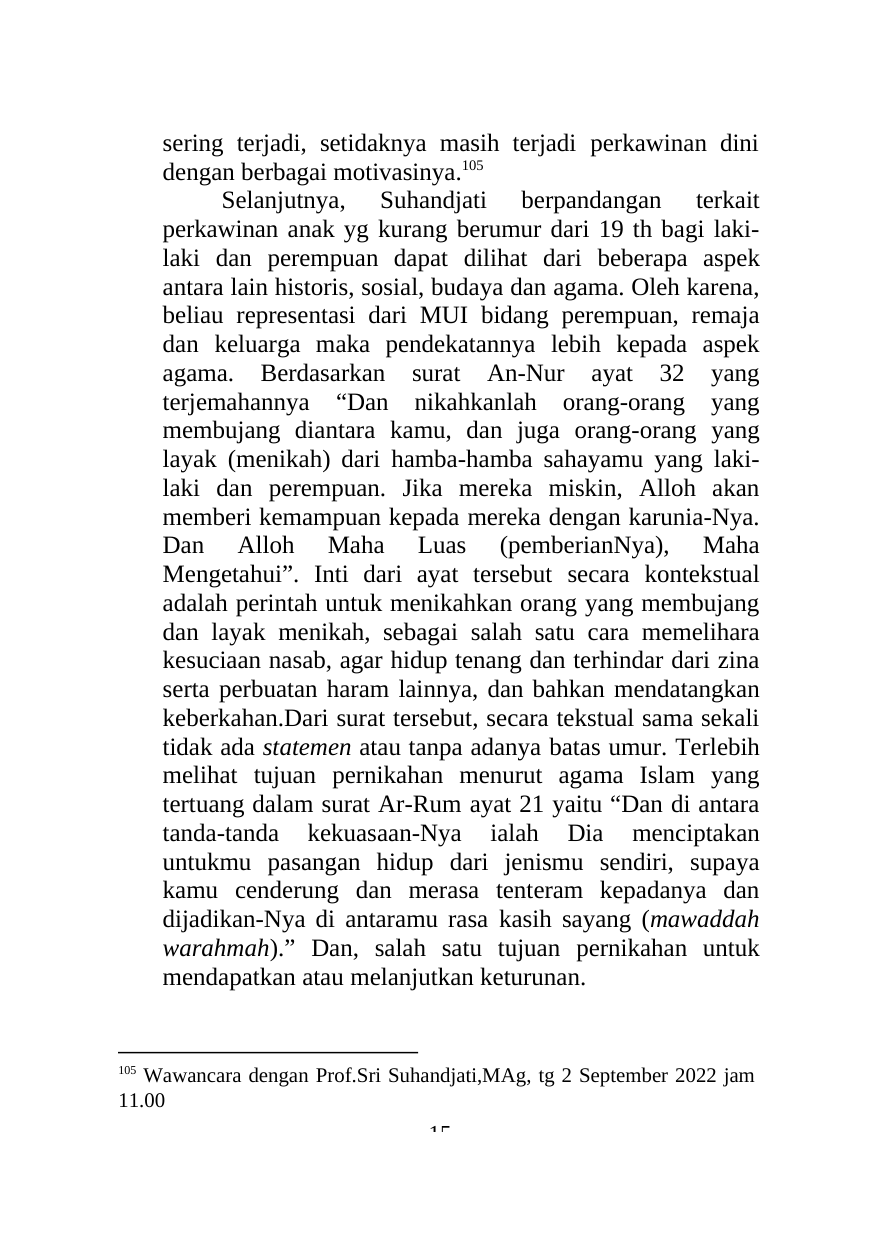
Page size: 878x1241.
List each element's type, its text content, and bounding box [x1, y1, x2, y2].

text Selanjutnya, Suhandjati berpandangan terkait perkawinan anak yg kurang berumur dari 19 th bagi laki-laki dan perempuan dapat dilihat dari beberapa aspek antara lain historis, sosial, budaya dan agama. Oleh karena, beliau representasi dari MUI bidang perempuan, remaja dan keluarga maka pendekatannya lebih kepada aspek agama. Berdasarkan surat An-Nur ayat 32 yang terjemahannya “Dan nikahkanlah orang-orang yang membujang diantara kamu, dan juga orang-orang yang layak (menikah) dari hamba-hamba sahayamu yang laki-laki dan perempuan. Jika mereka miskin, Alloh akan memberi kemampuan kepada mereka dengan karunia-Nya. Dan Alloh Maha Luas (pemberianNya), Maha Mengetahui”. Inti dari ayat tersebut secara kontekstual adalah perintah untuk menikahkan orang yang membujang dan layak menikah, sebagai salah satu cara memelihara kesuciaan nasab, agar hidup tenang dan terhindar dari zina serta perbuatan haram lainnya, dan bahkan mendatangkan keberkahan.Dari surat tersebut, secara tekstual sama sekali tidak ada statemen atau tanpa adanya batas umur. Terlebih melihat tujuan pernikahan menurut agama Islam yang tertuang dalam surat Ar-Rum ayat 21 yaitu “Dan di antara tanda-tanda kekuasaan-Nya ialah Dia menciptakan untukmu pasangan hidup dari jenismu sendiri, supaya kamu cenderung dan merasa tenteram kepadanya dan dijadikan-Nya di antaramu rasa kasih sayang (mawaddah warahmah).” Dan, salah satu tujuan pernikahan untuk mendapatkan atau melanjutkan keturunan. [162, 186, 760, 991]
text 105 Wawancara dengan Prof.Sri Suhandjati,MAg, tg 2 September 2022 jam 11.00 [118, 1063, 759, 1112]
text sering terjadi, setidaknya masih terjadi perkawinan dini dengan berbagai motivasinya.105 [162, 128, 759, 186]
